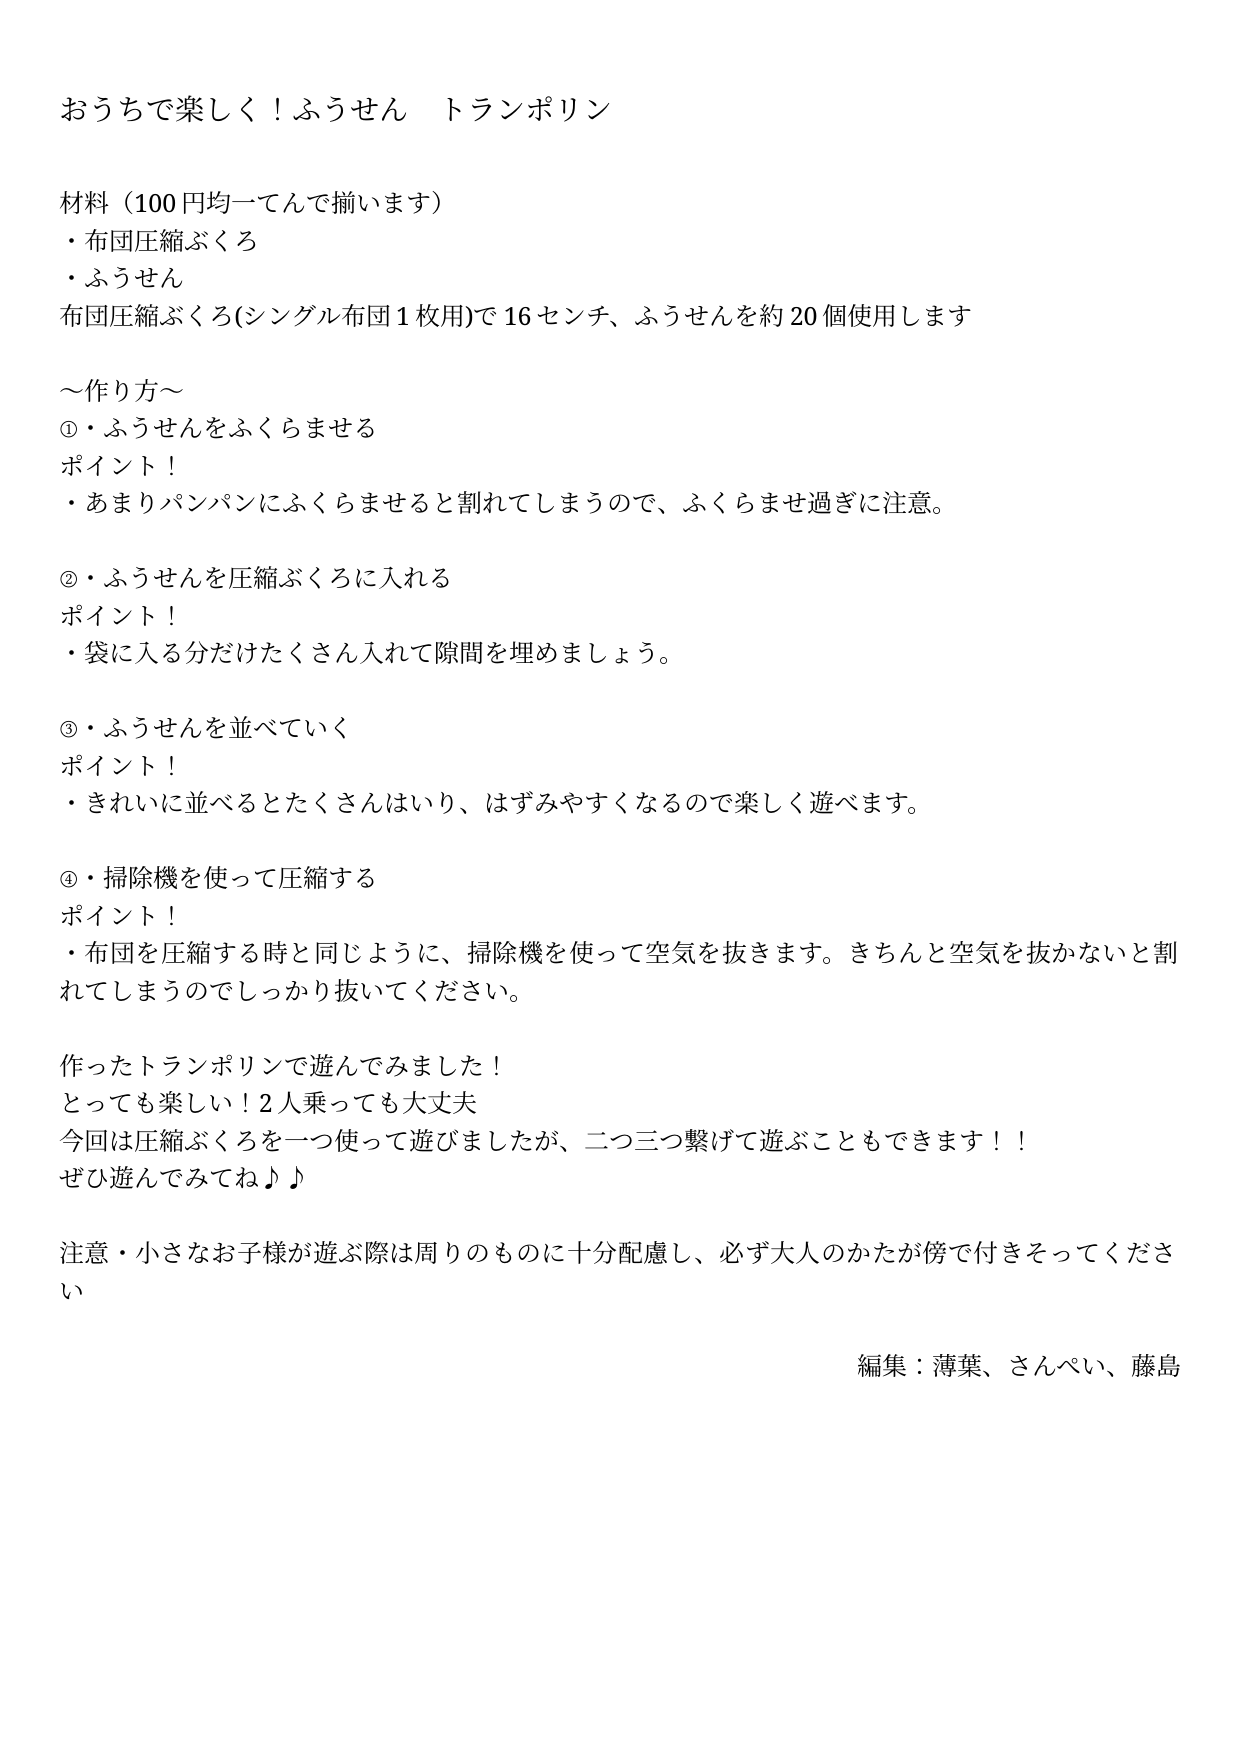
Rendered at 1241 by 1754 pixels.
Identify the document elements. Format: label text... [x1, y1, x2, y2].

text ④・掃除機を使って圧縮する [59, 858, 1181, 896]
text ポイント！ [59, 896, 1181, 933]
text ポイント！ [59, 596, 1181, 633]
text ポイント！ [59, 446, 1181, 483]
text ③・ふうせんを並べていく [59, 708, 1181, 746]
text ・袋に入る分だけたくさん入れて隙間を埋めましょう。 [59, 633, 1181, 671]
text 編集：薄葉、さんぺい、藤島 [59, 1346, 1181, 1383]
text とっても楽しい！2人乗っても大丈夫 [59, 1083, 1181, 1121]
text 材料（100円均一てんで揃います） [59, 183, 1181, 221]
text ・布団圧縮ぶくろ [59, 221, 1181, 258]
text 注意・小さなお子様が遊ぶ際は周りのものに十分配慮し、必ず大人のかたが傍で付きそってください [59, 1233, 1181, 1308]
text ポイント！ [59, 746, 1181, 783]
text ぜひ遊んでみてね♪♪ [59, 1158, 1181, 1196]
text ・布団を圧縮する時と同じように、掃除機を使って空気を抜きます。きちんと空気を抜かないと割れてしまうのでしっかり抜いてください。 [59, 933, 1181, 1008]
text おうちで楽しく！ふうせん トランポリン [59, 71, 1181, 146]
text 作ったトランポリンで遊んでみました！ [59, 1046, 1181, 1083]
text ②・ふうせんを圧縮ぶくろに入れる [59, 558, 1181, 596]
text ①・ふうせんをふくらませる [59, 408, 1181, 446]
text ・あまりパンパンにふくらませると割れてしまうので、ふくらませ過ぎに注意。 [59, 483, 1181, 521]
text 布団圧縮ぶくろ(シングル布団1枚用)で16センチ、ふうせんを約20個使用します [59, 296, 1181, 333]
text ～作り方～ [59, 371, 1181, 408]
text ・きれいに並べるとたくさんはいり、はずみやすくなるので楽しく遊べます。 [59, 783, 1181, 821]
text ・ふうせん [59, 258, 1181, 296]
text 今回は圧縮ぶくろを一つ使って遊びましたが、二つ三つ繋げて遊ぶこともできます！！ [59, 1121, 1181, 1158]
